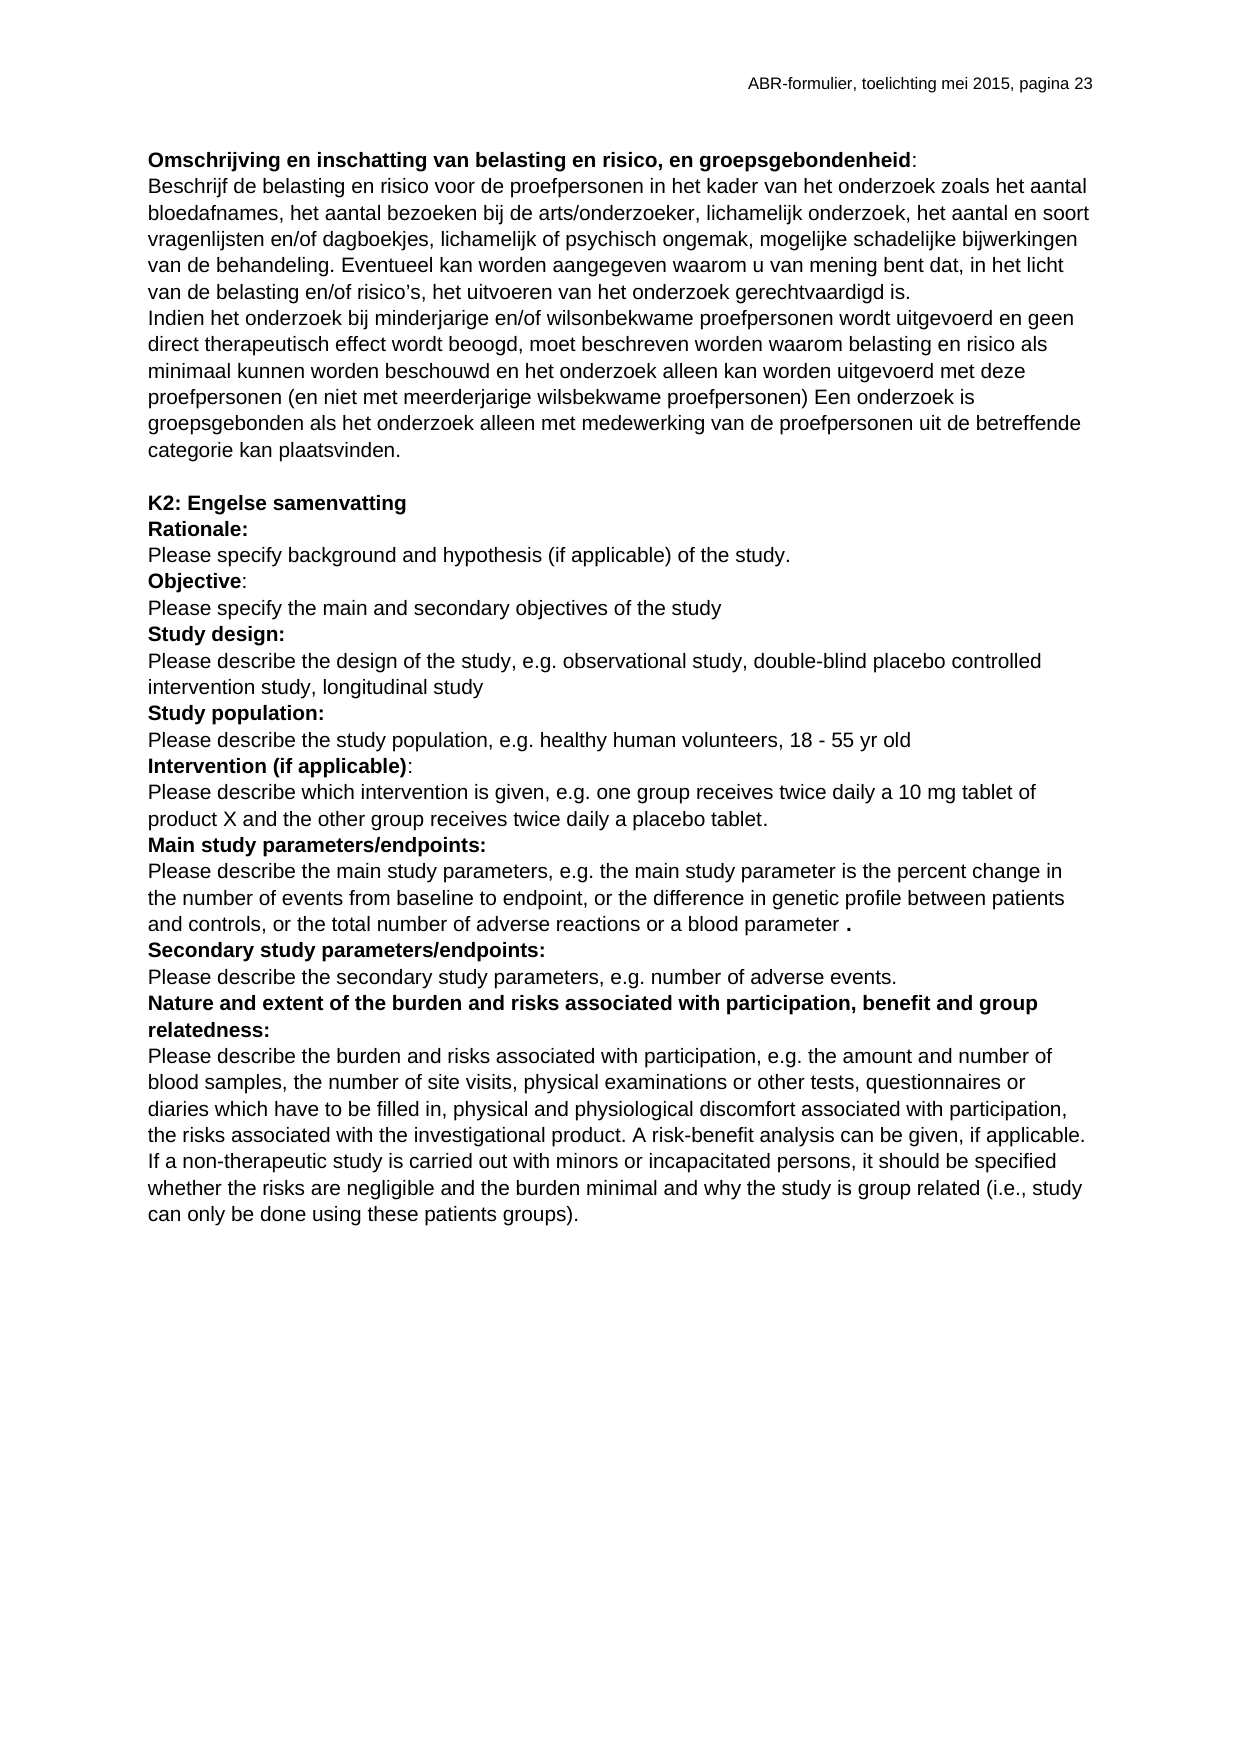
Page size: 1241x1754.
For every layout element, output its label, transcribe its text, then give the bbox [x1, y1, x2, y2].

text Beschrijf de belasting en risico voor de proefpersonen in het kader van het onderzoek zoals het aantal bloedafnames, het aantal bezoeken bij de arts/onderzoeker, lichamelijk onderzoek, het aantal en soort vragenlijsten en/of dagboekjes, lichamelijk of psychisch ongemak, mogelijke schadelijke bijwerkingen van de behandeling. Eventueel kan worden aangegeven waarom u van mening bent dat, in het licht van de belasting en/of risico’s, het uitvoeren van het onderzoek gerechtvaardigd is. [148, 174, 1092, 303]
text Intervention (if applicable): [148, 754, 1092, 778]
text Rationale: [148, 517, 1092, 541]
text Please describe the design of the study, e.g. observational study, double-blind placebo controlled intervention study, longitudinal study [148, 648, 1092, 699]
text Please specify background and hypothesis (if applicable) of the study. [148, 543, 1092, 567]
text Omschrijving en inschatting van belasting en risico, en groepsgebondenheid: [148, 148, 1092, 172]
text Please specify the main and secondary objectives of the study [148, 596, 1092, 620]
text Please describe which intervention is given, e.g. one group receives twice daily a 10 mg tablet of product X and the other group receives twice daily a placebo tablet. [148, 780, 1092, 831]
text Main study parameters/endpoints: [148, 833, 1092, 857]
text Indien het onderzoek bij minderjarige en/of wilsonbekwame proefpersonen wordt uitgevoerd en geen direct therapeutisch effect wordt beoogd, moet beschreven worden waarom belasting en risico als minimaal kunnen worden beschouwd en het onderzoek alleen kan worden uitgevoerd met deze proefpersonen (en niet met meerderjarige wilsbekwame proefpersonen) Een onderzoek is groepsgebonden als het onderzoek alleen met medewerking van de proefpersonen uit de betreffende categorie kan plaatsvinden. [148, 306, 1092, 462]
text Please describe the study population, e.g. healthy human volunteers, 18 - 55 yr old [148, 727, 1092, 751]
text Study population: [148, 701, 1092, 725]
text Study design: [148, 622, 1092, 646]
text Secondary study parameters/endpoints: [148, 938, 1092, 962]
text Please describe the burden and risks associated with participation, e.g. the amount and number of blood samples, the number of site visits, physical examinations or other tests, questionnaires or diaries which have to be filled in, physical and physiological discomfort associated with participation, the risks associated with the investigational product. A risk-benefit analysis can be given, if applicable. If a non-therapeutic study is carried out with minors or incapacitated persons, it should be specified whether the risks are negligible and the burden minimal and why the study is group related (i.e., study can only be done using these patients groups). [148, 1044, 1092, 1226]
text Please describe the secondary study parameters, e.g. number of adverse events. [148, 965, 1092, 989]
text Please describe the main study parameters, e.g. the main study parameter is the percent change in the number of events from baseline to endpoint, or the difference in genetic profile between patients and controls, or the total number of adverse reactions or a blood parameter . [148, 859, 1092, 936]
text Objective: [148, 569, 1092, 593]
text Nature and extent of the burden and risks associated with participation, benefit and group relatedness: [148, 991, 1092, 1041]
text K2: Engelse samenvatting [148, 490, 1092, 514]
